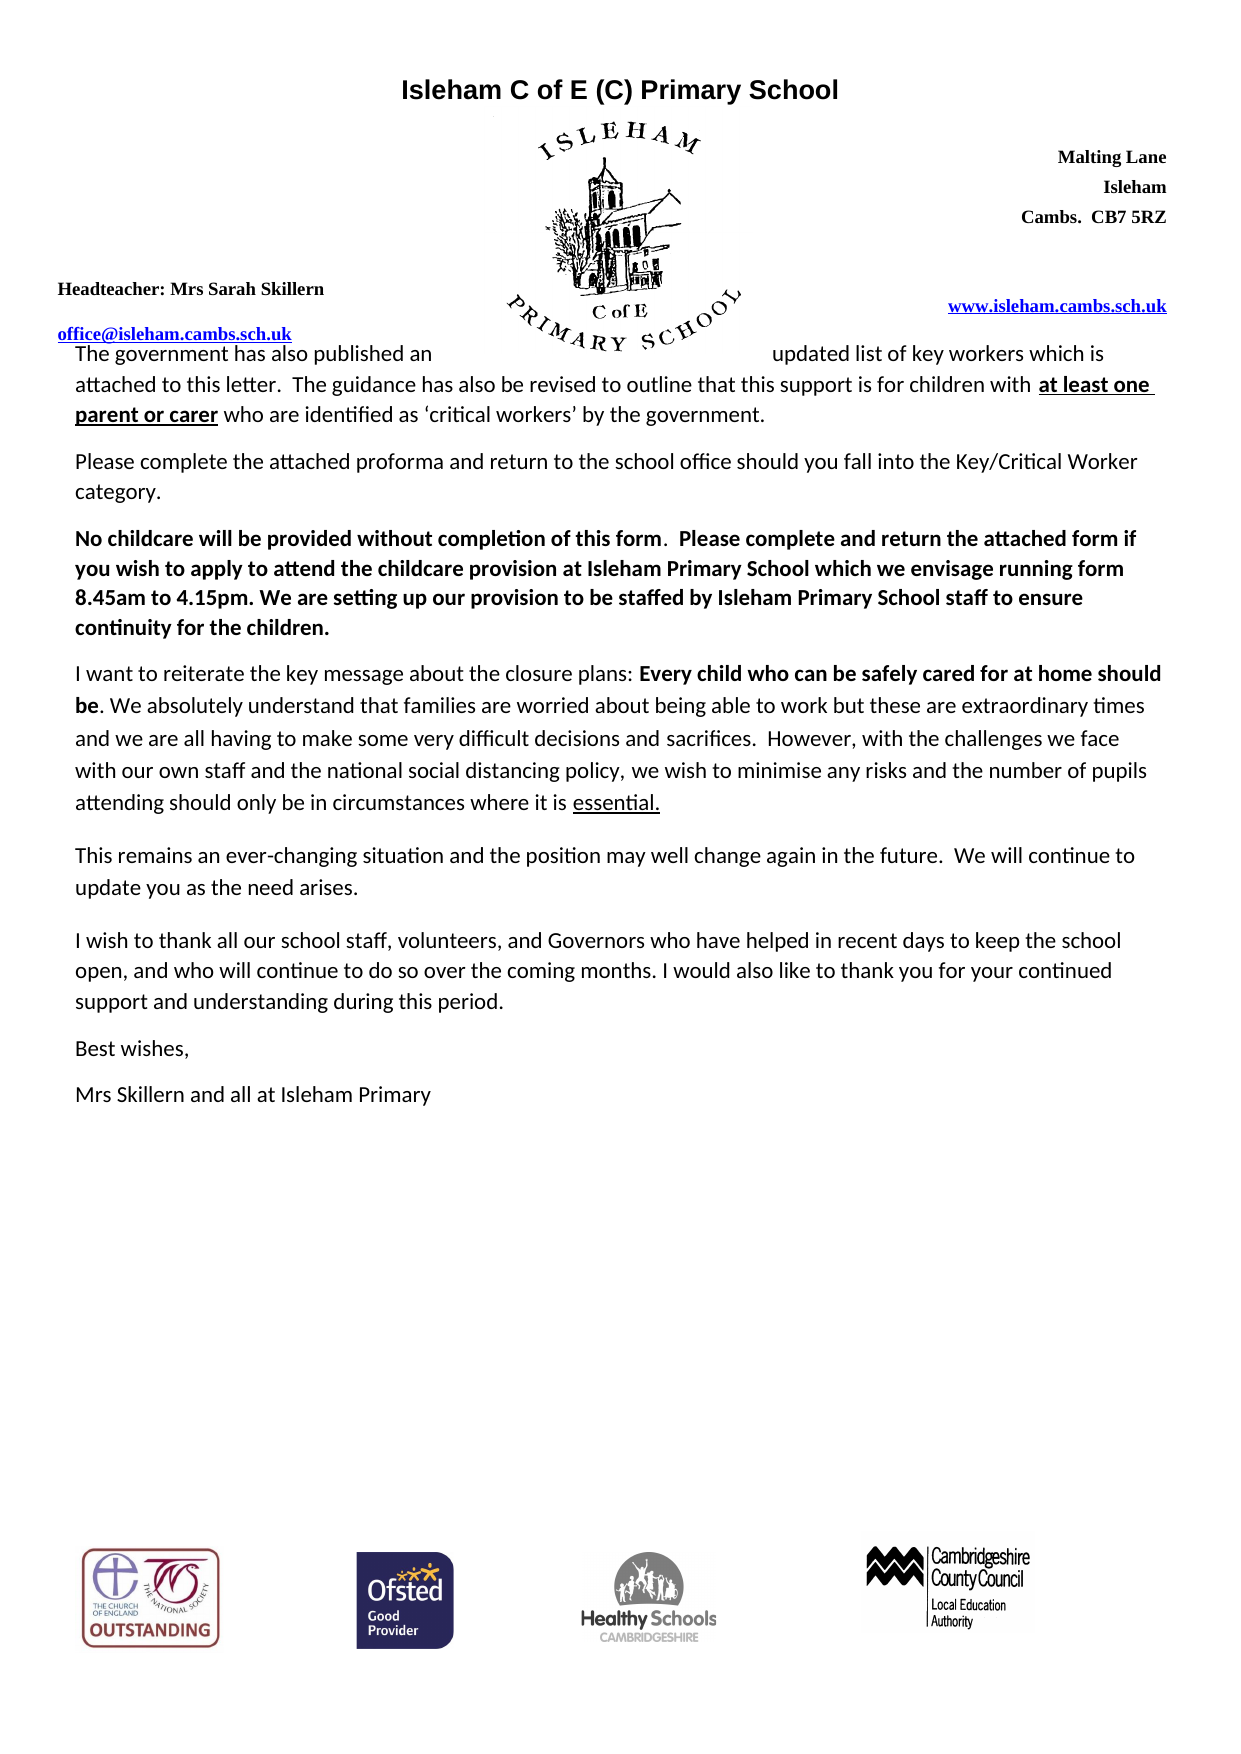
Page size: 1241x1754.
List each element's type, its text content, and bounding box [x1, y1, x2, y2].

text Please complete the attached proforma and return to the school office should you fall into the Key/Critical Worker category. [75, 447, 1165, 505]
text This remains an ever-changing situation and the position may well change again in the future. We will continue to update you as the need arises. [75, 841, 1165, 901]
text No childcare will be provided without completion of this form. Please complete and return the attached form if you wish to apply to attend the childcare provision at Isleham Primary School which we envisage running form 8.45am to 4.15pm. We are setting up our provision to be staffed by Isleham Primary School staff to ensure continuity for the children. [75, 524, 1165, 641]
text I want to reiterate the key message about the closure plans: Every child who can be safely cared for at home should be. We absolutely understand that families are worried about being able to work but these are extraordinary times and we are all having to make some very difficult decisions and sacrifices. However, with the challenges we face with our own staff and the national social distancing policy, we wish to minimise any risks and the number of pupils attending should only be in circumstances where it is essential. [75, 659, 1165, 816]
text Mrs Skillern and all at Isleham Primary [75, 1081, 1165, 1108]
text Best wishes, [75, 1034, 1165, 1062]
picture [484, 106, 753, 354]
picture [75, 1546, 224, 1653]
picture [861, 1531, 1035, 1632]
picture [356, 1552, 454, 1649]
text The government has also published an updated list of key workers which is attached to this letter. The guidance has also be revised to outline that this support is for children with at least one parent or carer who are identified as ‘critical workers’ by the government. [75, 339, 1165, 428]
text I wish to thank all our school staff, volunteers, and Governors who have helped in recent days to keep the school open, and who will continue to do so over the coming months. I would also like to thank you for your continued support and understanding during this period. [75, 926, 1165, 1015]
